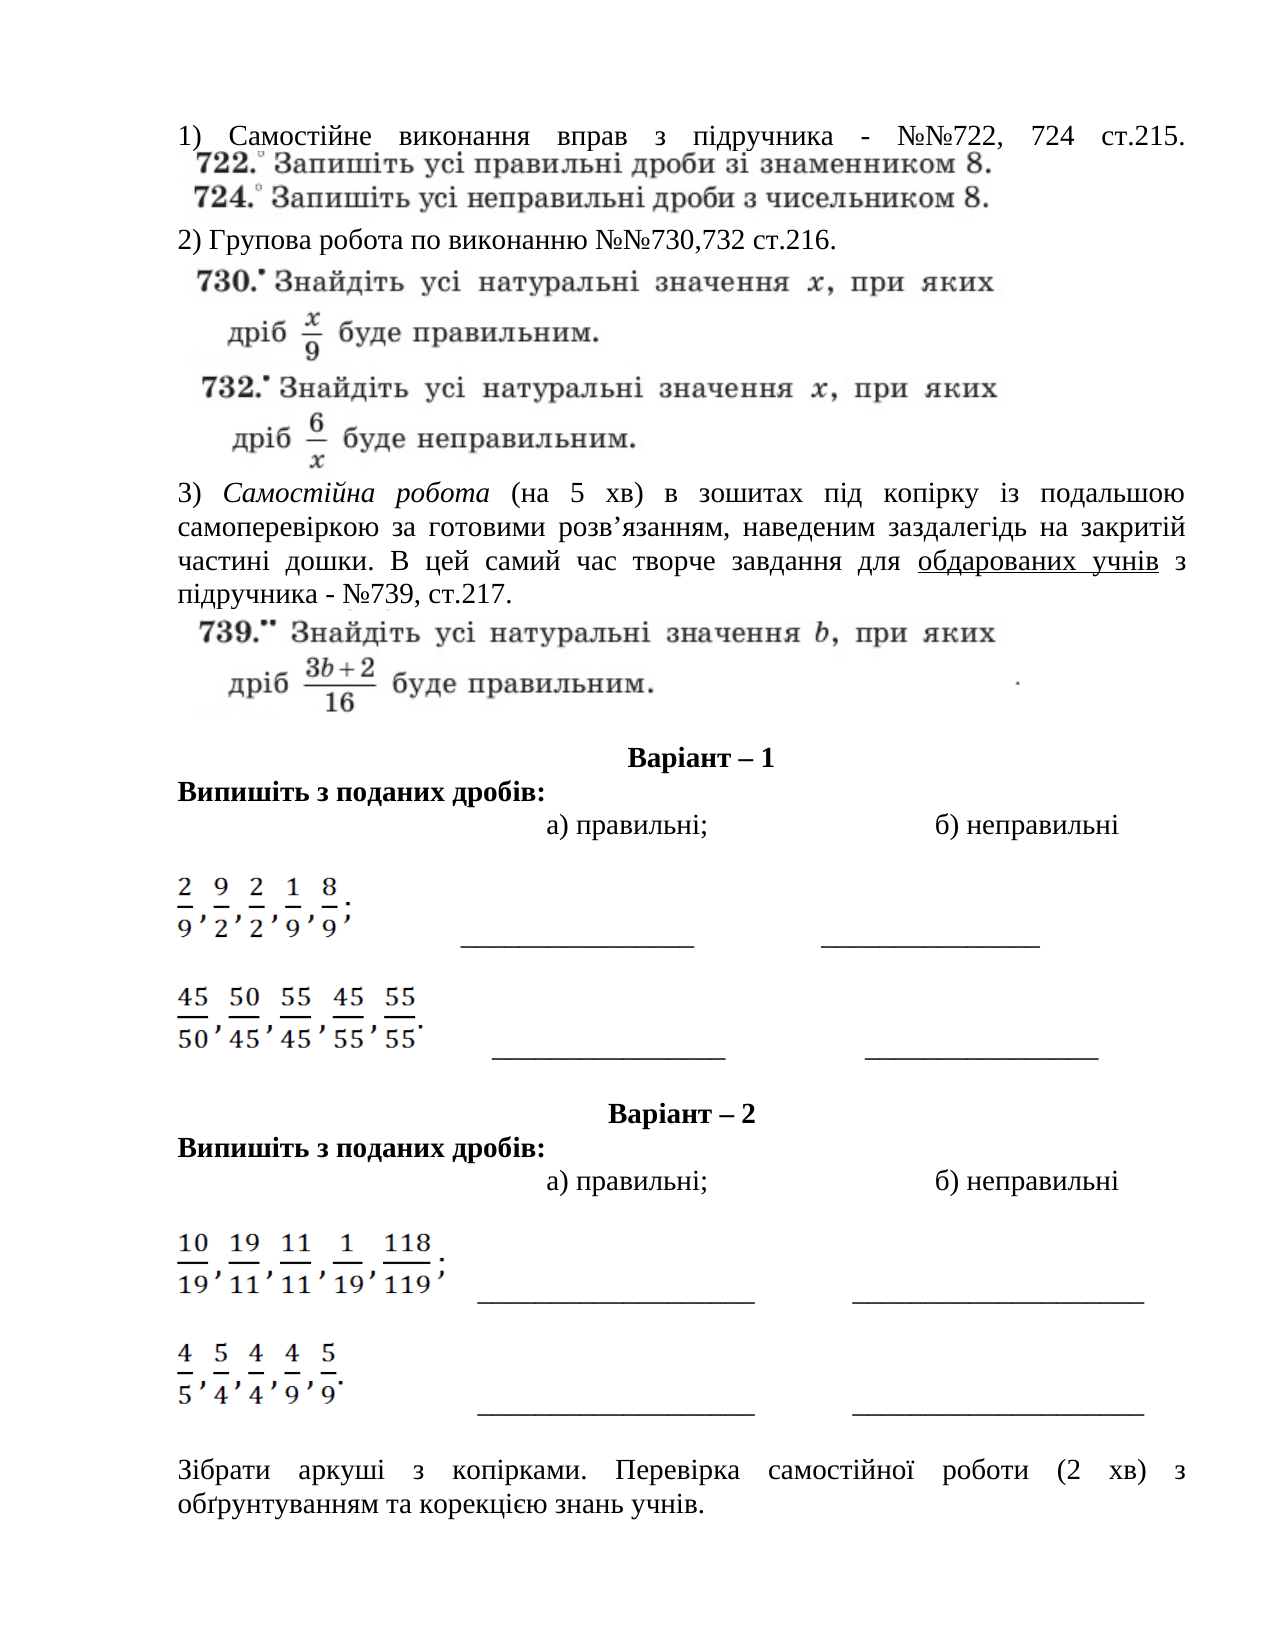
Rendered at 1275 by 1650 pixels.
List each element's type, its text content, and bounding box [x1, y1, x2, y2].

picture [177, 874, 353, 945]
picture [191, 609, 1024, 715]
text Випишіть з поданих дробів: [177, 1130, 1186, 1163]
text 1) Самостійне виконання вправ з підручника - №№722, 724 ст.215. [177, 118, 1186, 181]
picture [177, 1230, 447, 1301]
text а) правильні; б) неправильні [472, 807, 1186, 841]
picture [177, 1340, 343, 1413]
picture [184, 255, 1040, 476]
text ___________________ ____________________ [177, 1340, 1186, 1419]
text 2) Групова робота по виконанню №№730,732 ст.216. [177, 222, 1186, 255]
picture [177, 151, 1017, 222]
text Зібрати аркуші з копірками. Перевірка самостійної роботи (2 хв) з обґрунтуванням та корекцією знань учнів. [177, 1452, 1186, 1519]
text Випишіть з поданих дробів: [177, 774, 1186, 807]
text ________________ _______________ [177, 874, 1186, 951]
picture [177, 984, 423, 1057]
text ________________ ________________ [177, 984, 1186, 1063]
text 3) Самостійна робота (на 5 хв) в зошитах під копірку із подальшою самоперевіркою за готовими розв’язанням, наведеним заздалегідь на закритій частині дошки. В цей самий час творче завдання для обдарованих учнів з підручника - №739, ст.217. [177, 476, 1186, 610]
text ___________________ ____________________ [177, 1230, 1186, 1307]
list Варіант – 2 [177, 1096, 1186, 1130]
text а) правильні; б) неправильні [472, 1163, 1186, 1197]
list Варіант – 1 [552, 740, 1186, 774]
